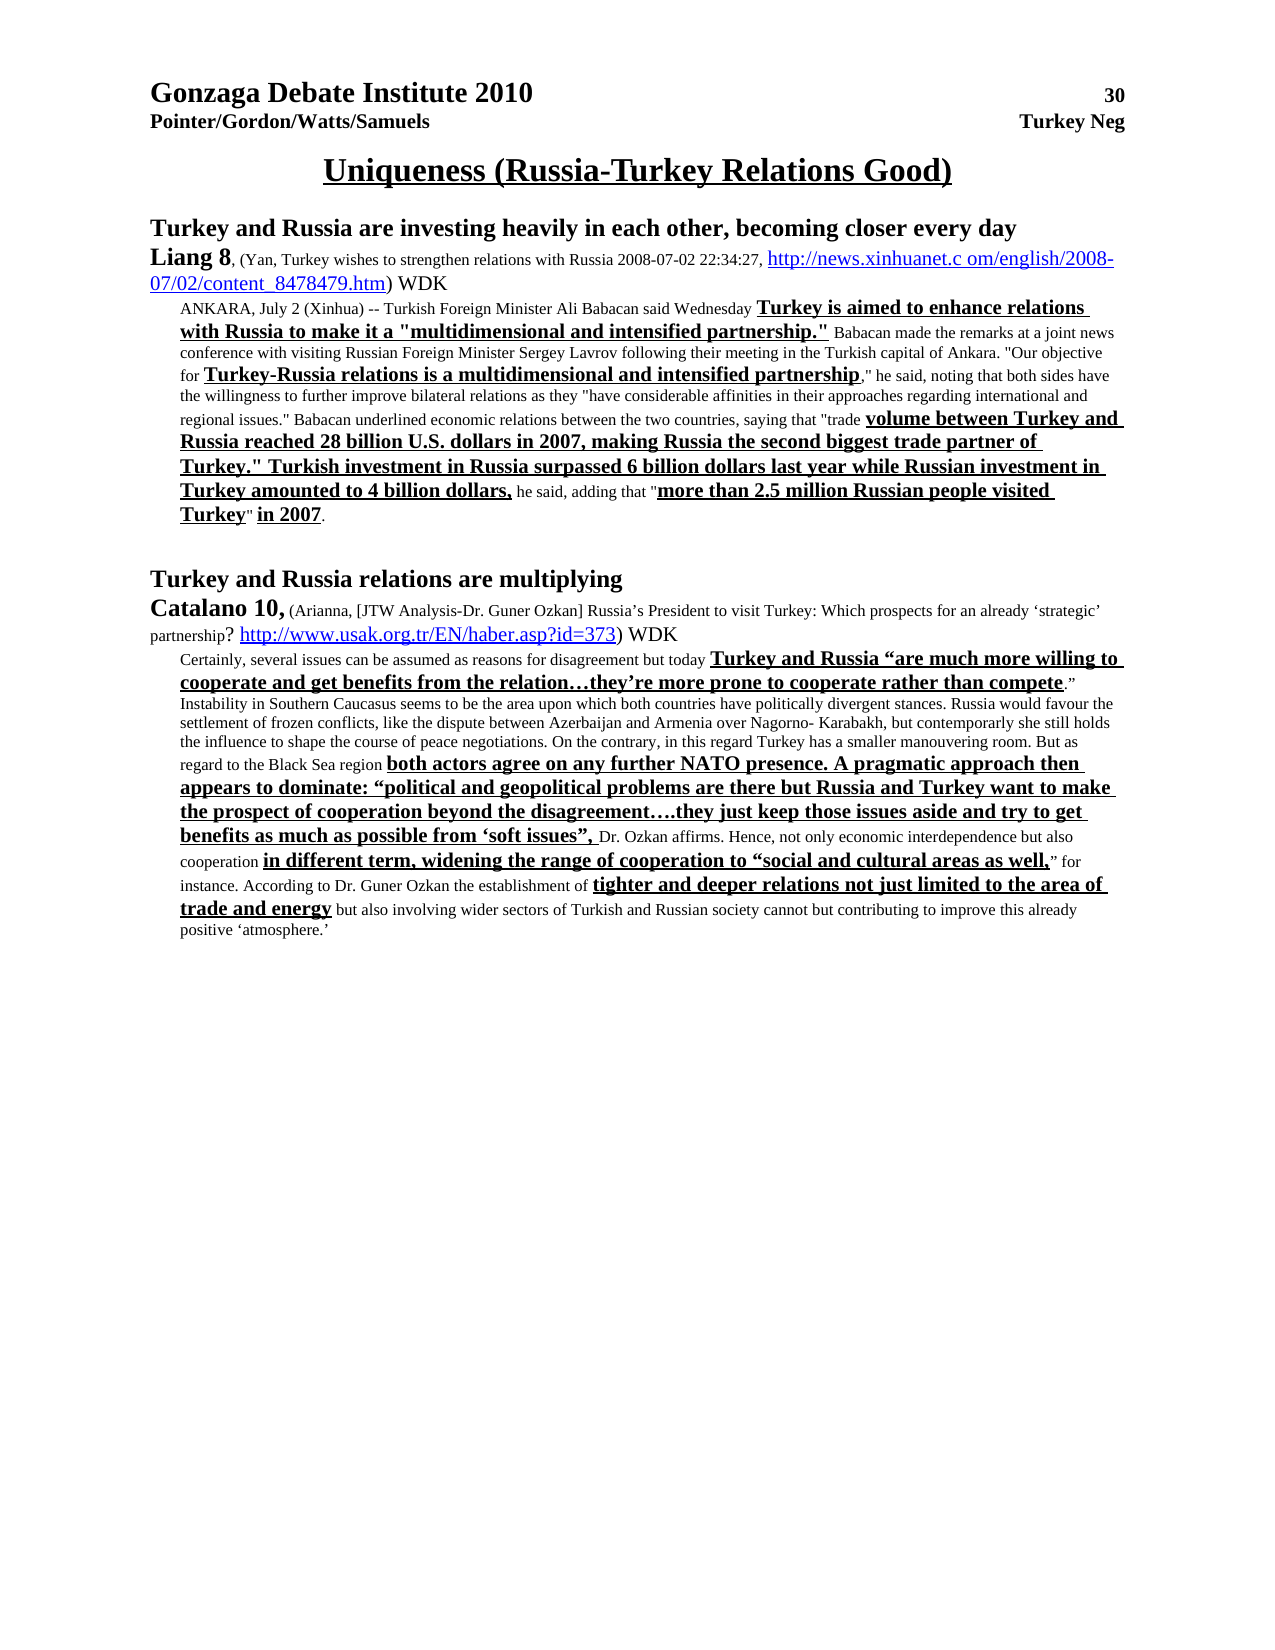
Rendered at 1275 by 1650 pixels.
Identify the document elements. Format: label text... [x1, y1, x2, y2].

text Catalano 10, (Arianna, [JTW Analysis-Dr. Guner Ozkan] Russia’s President to visit Turkey: Which prospects for an already ‘strategic’ partnership? http://www.usak.org.tr/EN/haber.asp?id=373) WDK [150, 593, 1125, 646]
text Turkey and Russia relations are multiplying [150, 564, 1125, 593]
text Certainly, several issues can be assumed as reasons for disagreement but today Turkey and Russia “are much more willing to cooperate and get benefits from the relation…they’re more prone to cooperate rather than compete.” Instability in Southern Caucasus seems to be the area upon which both countries have politically divergent stances. Russia would favour the settlement of frozen conflicts, like the dispute between Azerbaijan and Armenia over Nagorno- Karabakh, but contemporarly she still holds the influence to shape the course of peace negotiations. On the contrary, in this regard Turkey has a smaller manouvering room. But as regard to the Black Sea region both actors agree on any further NATO presence. A pragmatic approach then appears to dominate: “political and geopolitical problems are there but Russia and Turkey want to make the prospect of cooperation beyond the disagreement….they just keep those issues aside and try to get benefits as much as possible from ‘soft issues”, Dr. Ozkan affirms. Hence, not only economic interdependence but also cooperation in different term, widening the range of cooperation to “social and cultural areas as well,” for instance. According to Dr. Guner Ozkan the establishment of tighter and deeper relations not just limited to the area of trade and energy but also involving wider sectors of Turkish and Russian society cannot but contributing to improve this already positive ‘atmosphere.’ [180, 646, 1125, 939]
text Turkey and Russia are investing heavily in each other, becoming closer every day [150, 213, 1125, 242]
text Liang 8, (Yan, Turkey wishes to strengthen relations with Russia 2008-07-02 22:34:27, http://news.xinhuanet.c om/english/2008-07/02/content_8478479.htm) WDK [150, 242, 1125, 295]
title Uniqueness (Russia-Turkey Relations Good) [150, 150, 1125, 188]
text ANKARA, July 2 (Xinhua) -- Turkish Foreign Minister Ali Babacan said Wednesday Turkey is aimed to enhance relations with Russia to make it a "multidimensional and intensified partnership." Babacan made the remarks at a joint news conference with visiting Russian Foreign Minister Sergey Lavrov following their meeting in the Turkish capital of Ankara. "Our objective for Turkey-Russia relations is a multidimensional and intensified partnership," he said, noting that both sides have the willingness to further improve bilateral relations as they "have considerable affinities in their approaches regarding international and regional issues." Babacan underlined economic relations between the two countries, saying that "trade volume between Turkey and Russia reached 28 billion U.S. dollars in 2007, making Russia the second biggest trade partner of Turkey." Turkish investment in Russia surpassed 6 billion dollars last year while Russian investment in Turkey amounted to 4 billion dollars, he said, adding that "more than 2.5 million Russian people visited Turkey" in 2007. [180, 295, 1125, 526]
